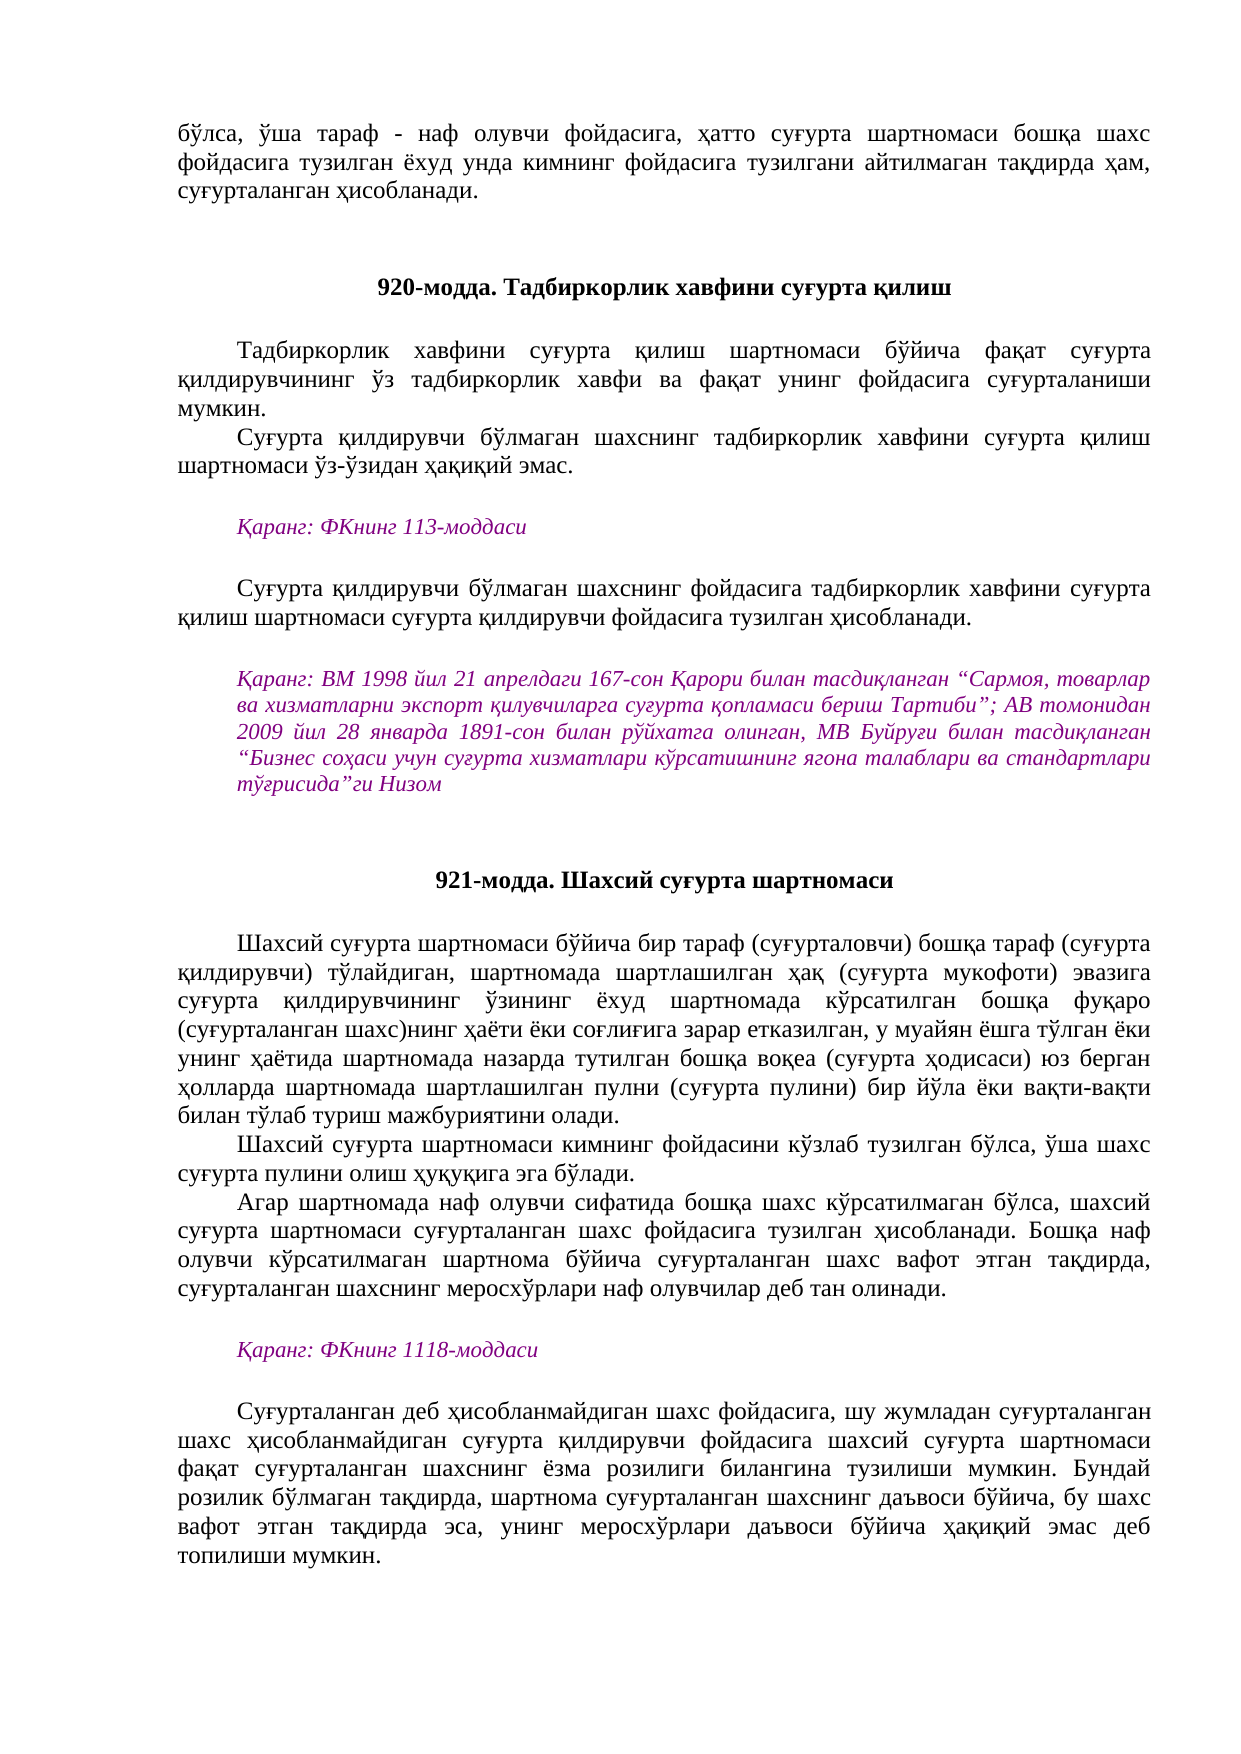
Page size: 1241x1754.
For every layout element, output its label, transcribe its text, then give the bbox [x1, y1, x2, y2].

text Шахсий суғурта шартномаси бўйича бир тараф (суғурталовчи) бошқа тараф (суғурта қилдирувчи) тўлайдиган, шартномада шартлашилган ҳақ (суғурта мукофоти) эвазига суғурта қилдирувчининг ўзининг ёхуд шартномада кўрсатилган бошқа фуқаро (суғурталанган шахс)нинг ҳаёти ёки соғлиғига зарар етказилган, у муайян ёшга тўлган ёки унинг ҳаётида шартномада назарда тутилган бошқа воқеа (суғурта ҳодисаси) юз берган ҳолларда шартномада шартлашилган пулни (суғурта пулини) бир йўла ёки вақти-вақти билан тўлаб туриш мажбуриятини олади. [177, 928, 1152, 1129]
text Қаранг: ФКнинг 1118-моддаси [237, 1336, 1152, 1362]
text Суғурта қилдирувчи бўлмаган шахснинг фойдасига тадбиркорлик хавфини суғурта қилиш шартномаси суғурта қилдирувчи фойдасига тузилган ҳисобланади. [177, 573, 1152, 631]
text Тадбиркорлик хавфини суғурта қилиш шартномаси бўйича фақат суғурта қилдирувчининг ўз тадбиркорлик хавфи ва фақат унинг фойдасига суғурталаниши мумкин. [177, 335, 1152, 422]
text Қаранг: ФКнинг 113-моддаси [237, 513, 1152, 539]
text Қаранг: ВМ 1998 йил 21 апрелдаги 167-сон Қарори билан тасдиқланган “Сармоя, товарлар ва хизматларни экспорт қилувчиларга суғурта қопламаси бериш Тартиби”; АВ томонидан 2009 йил 28 январда 1891-сон билан рўйхатга олинган, МВ Буйруғи билан тасдиқланган “Бизнес соҳаси учун суғурта хизматлари кўрсатишнинг ягона талаблари ва стандартлари тўғрисида”ги Низом [237, 665, 1152, 797]
text Суғурталанган деб ҳисобланмайдиган шахс фойдасига, шу жумладан суғурталанган шахс ҳисобланмайдиган суғурта қилдирувчи фойдасига шахсий суғурта шартномаси фақат суғурталанган шахснинг ёзма розилиги билангина тузилиши мумкин. Бундай розилик бўлмаган тақдирда, шартнома суғурталанган шахснинг даъвоси бўйича, бу шахс вафот этган тақдирда эса, унинг меросхўрлари даъвоси бўйича ҳақиқий эмас деб топилиши мумкин. [177, 1396, 1152, 1568]
text 920-модда. Тадбиркорлик хавфини суғурта қилиш [177, 272, 1152, 301]
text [177, 118, 1152, 204]
text Суғурта қилдирувчи бўлмаган шахснинг тадбиркорлик хавфини суғурта қилиш шартномаси ўз-ўзидан ҳақиқий эмас. [177, 422, 1152, 479]
text Агар шартномада наф олувчи сифатида бошқа шахс кўрсатилмаган бўлса, шахсий суғурта шартномаси суғурталанган шахс фойдасига тузилган ҳисобланади. Бошқа наф олувчи кўрсатилмаган шартнома бўйича суғурталанган шахс вафот этган тақдирда, суғурталанган шахснинг меросхўрлари наф олувчилар деб тан олинади. [177, 1187, 1152, 1302]
text 921-модда. Шахсий суғурта шартномаси [177, 865, 1152, 894]
text Шахсий суғурта шартномаси кимнинг фойдасини кўзлаб тузилган бўлса, ўша шахс суғурта пулини олиш ҳуқуқига эга бўлади. [177, 1129, 1152, 1187]
